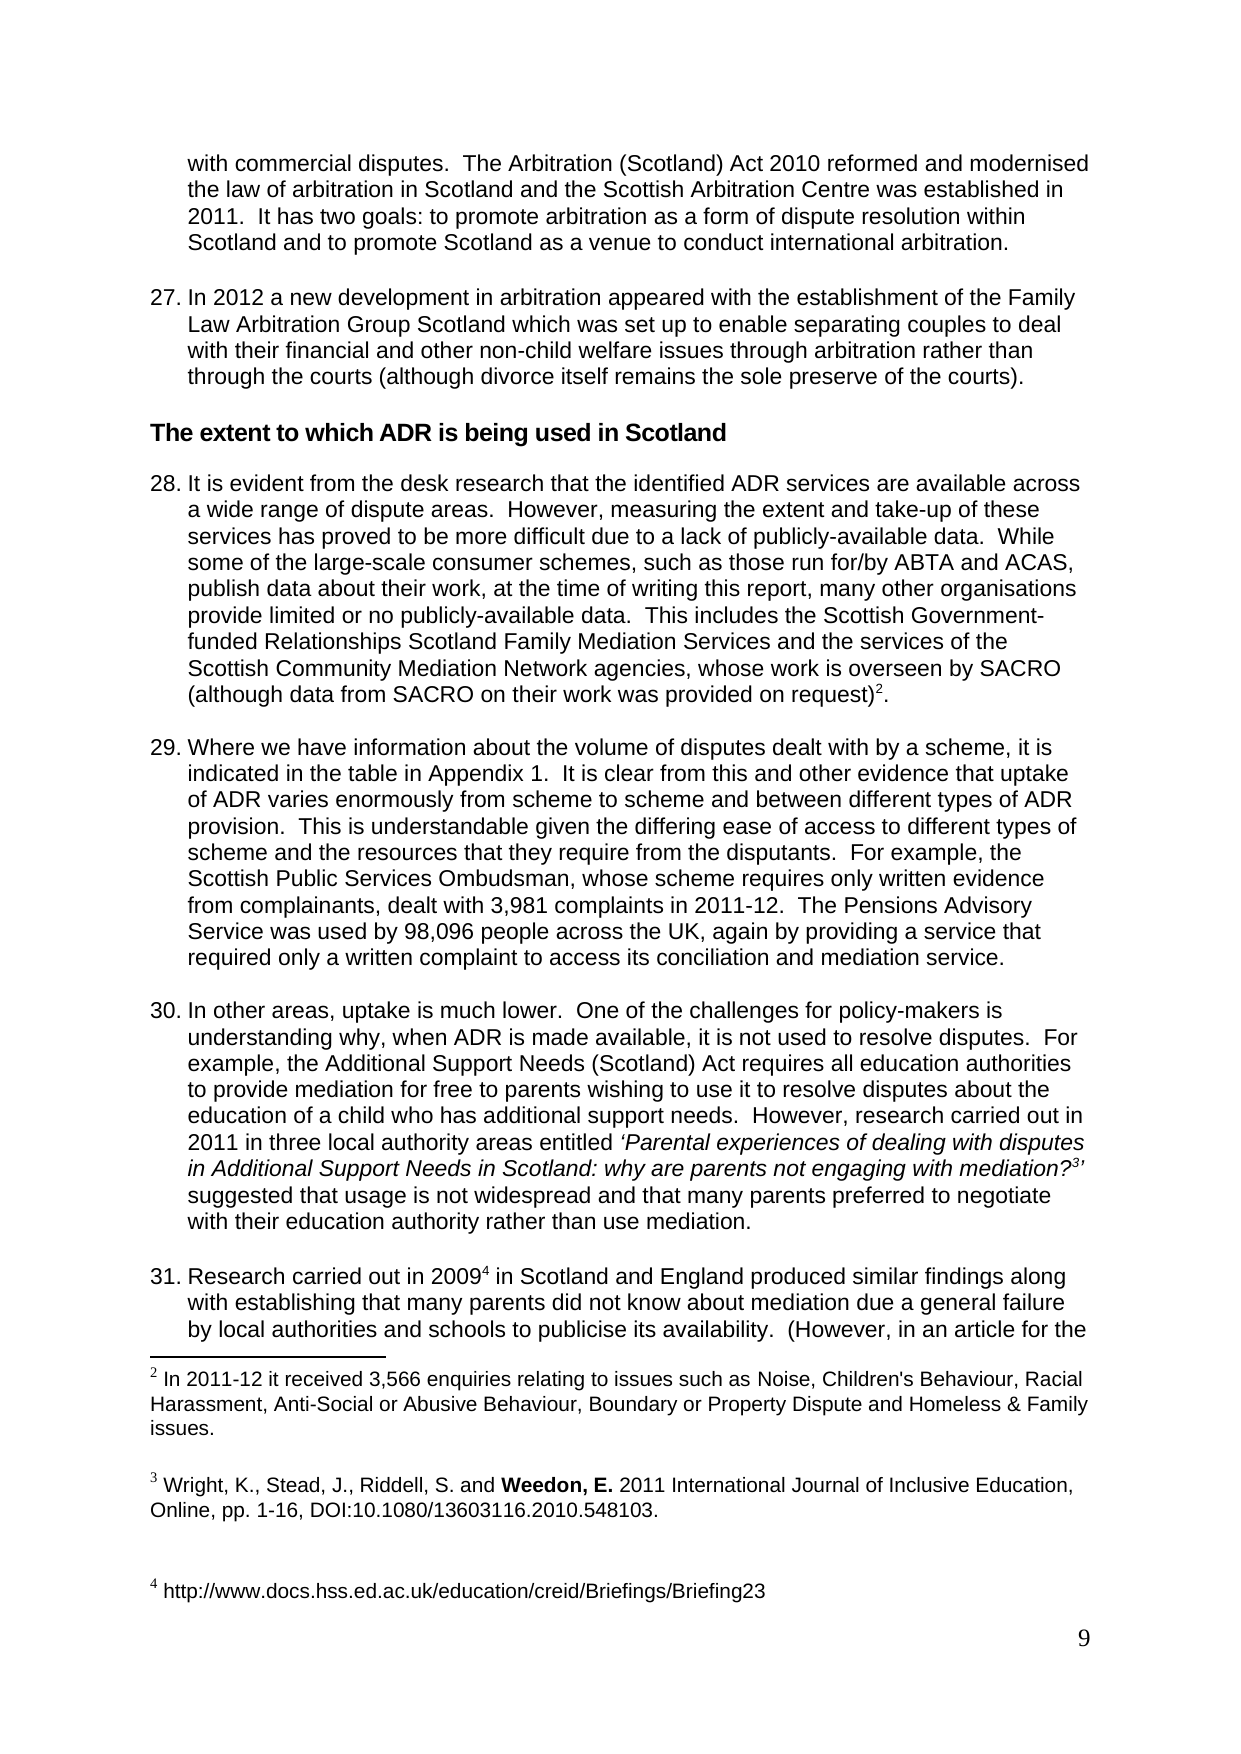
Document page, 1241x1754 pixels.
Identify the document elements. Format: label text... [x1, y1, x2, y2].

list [150, 150, 1090, 284]
list In other areas, uptake is much lower. One of the challenges for policy-makers is understanding why, when ADR is made available, it is not used to resolve disputes. For example, the Additional Support Needs (Scotland) Act requires all education authorities to provide mediation for free to parents wishing to use it to resolve disputes about the education of a child who has additional support needs. However, research carried out in 2011 in three local authority areas entitled ‘Parental experiences of dealing with disputes in Additional Support Needs in Scotland: why are parents not engaging with mediation?’ suggested that usage is not widespread and that many parents preferred to negotiate with their education authority rather than use mediation. [150, 997, 1090, 1263]
list It is evident from the desk research that the identified ADR services are available across a wide range of dispute areas. However, measuring the extent and take-up of these services has proved to be more difficult due to a lack of publicly-available data. While some of the large-scale consumer schemes, such as those run for/by ABTA and ACAS, publish data about their work, at the time of writing this report, many other organisations provide limited or no publicly-available data. This includes the Scottish Government-funded Relationships Scotland Family Mediation Services and the services of the Scottish Community Mediation Network agencies, whose work is overseen by SACRO (although data from SACRO on their work was provided on request). [150, 470, 1090, 707]
list Where we have information about the volume of disputes dealt with by a scheme, it is indicated in the table in Appendix 1. It is clear from this and other evidence that uptake of ADR varies enormously from scheme to scheme and between different types of ADR provision. This is understandable given the differing ease of access to different types of scheme and the resources that they require from the disputants. For example, the Scottish Public Services Ombudsman, whose scheme requires only written evidence from complainants, dealt with 3,981 complaints in 2011-12. The Pensions Advisory Service was used by 98,096 people across the UK, again by providing a service that required only a written complaint to access its conciliation and mediation service. [150, 733, 1090, 971]
list In 2012 a new development in arbitration appeared with the establishment of the Family Law Arbitration Group Scotland which was set up to enable separating couples to deal with their financial and other non-child welfare issues through arbitration rather than through the courts (although divorce itself remains the sole preserve of the courts). [150, 284, 1090, 418]
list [150, 1263, 1090, 1342]
subtitle The extent to which ADR is being used in Scotland [150, 418, 1090, 447]
